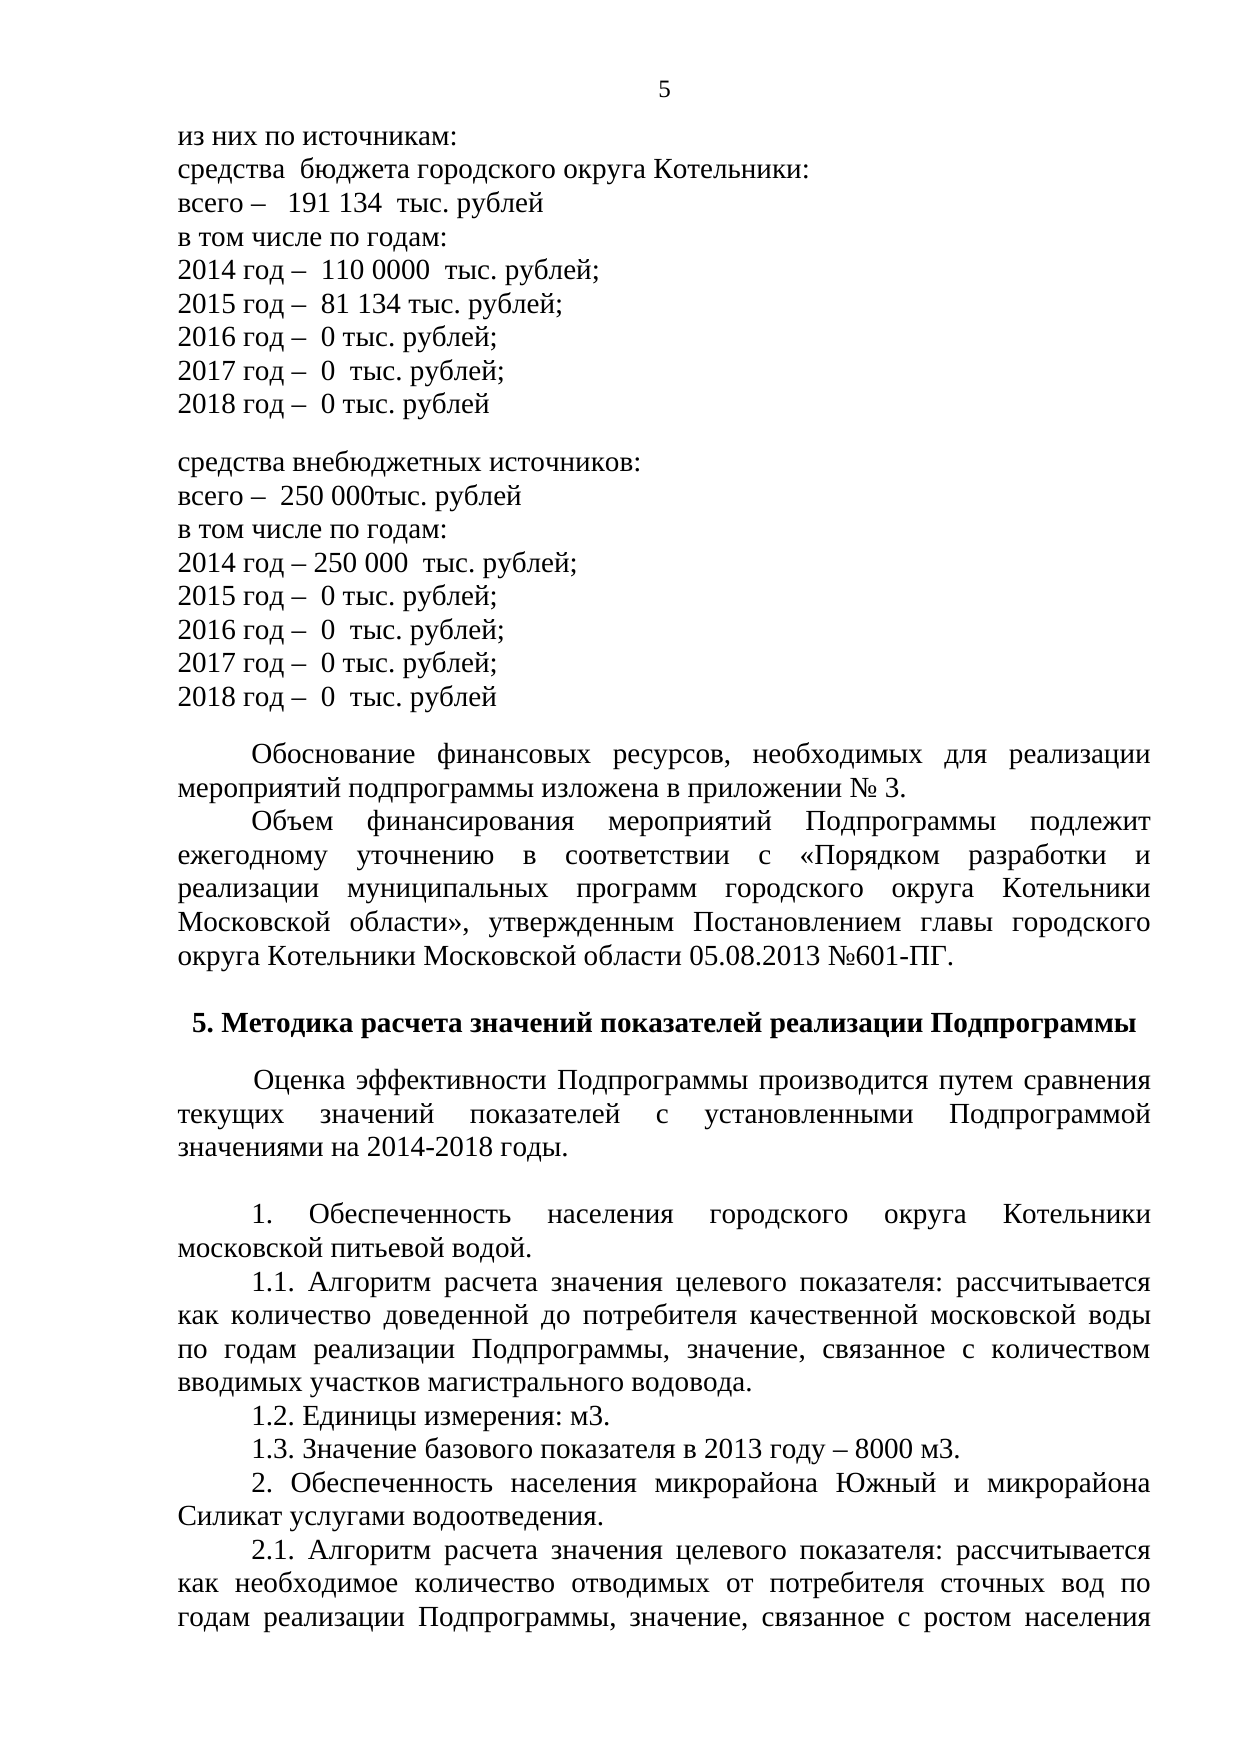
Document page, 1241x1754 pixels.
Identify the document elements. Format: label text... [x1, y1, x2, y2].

text в том числе по годам: [177, 219, 1152, 252]
text 2017 год – 0 тыс. рублей; [177, 645, 1152, 679]
text в том числе по годам: [177, 511, 1152, 545]
text 2016 год – 0 тыс. рублей; [177, 612, 1152, 645]
text 2015 год – 81 134 тыс. рублей; [177, 286, 1152, 319]
text 1.3. Значение базового показателя в 2013 году – 8000 м3. [177, 1431, 1152, 1465]
text средства внебюджетных источников: [177, 444, 1152, 478]
text 1. Обеспеченность населения городского округа Котельники московской питьевой водой. [177, 1197, 1152, 1264]
text 5. Методика расчета значений показателей реализации Подпрограммы [177, 1005, 1152, 1038]
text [177, 1532, 1152, 1633]
text 2014 год – 250 000 тыс. рублей; [177, 545, 1152, 578]
text всего – 191 134 тыс. рублей [177, 185, 1152, 219]
text из них по источникам: [177, 118, 1152, 152]
text 2017 год – 0 тыс. рублей; [177, 353, 1152, 386]
text Обоснование финансовых ресурсов, необходимых для реализации мероприятий подпрограммы изложена в приложении № 3. [177, 736, 1152, 803]
text 1.1. Алгоритм расчета значения целевого показателя: рассчитывается как количество доведенной до потребителя качественной московской воды по годам реализации Подпрограммы, значение, связанное с количеством вводимых участков магистрального водовода. [177, 1264, 1152, 1398]
text 2018 год – 0 тыс. рублей [177, 679, 1152, 712]
text 2014 год – 110 0000 тыс. рублей; [177, 252, 1152, 286]
text 2015 год – 0 тыс. рублей; [177, 578, 1152, 612]
text 1.2. Единицы измерения: м3. [177, 1398, 1152, 1431]
text 2016 год – 0 тыс. рублей; [177, 319, 1152, 353]
text Оценка эффективности Подпрограммы производится путем сравнения текущих значений показателей с установленными Подпрограммой значениями на 2014-2018 годы. [177, 1062, 1152, 1163]
text всего – 250 000тыс. рублей [177, 478, 1152, 511]
text Объем финансирования мероприятий Подпрограммы подлежит ежегодному уточнению в соответствии с «Порядком разработки и реализации муниципальных программ городского округа Котельники Московской области», утвержденным Постановлением главы городского округа Котельники Московской области 05.08.2013 №601-ПГ. [177, 803, 1152, 971]
text 2. Обеспеченность населения микрорайона Южный и микрорайона Силикат услугами водоотведения. [177, 1465, 1152, 1532]
text средства бюджета городского округа Котельники: [177, 152, 1152, 185]
text 2018 год – 0 тыс. рублей [177, 386, 1152, 420]
